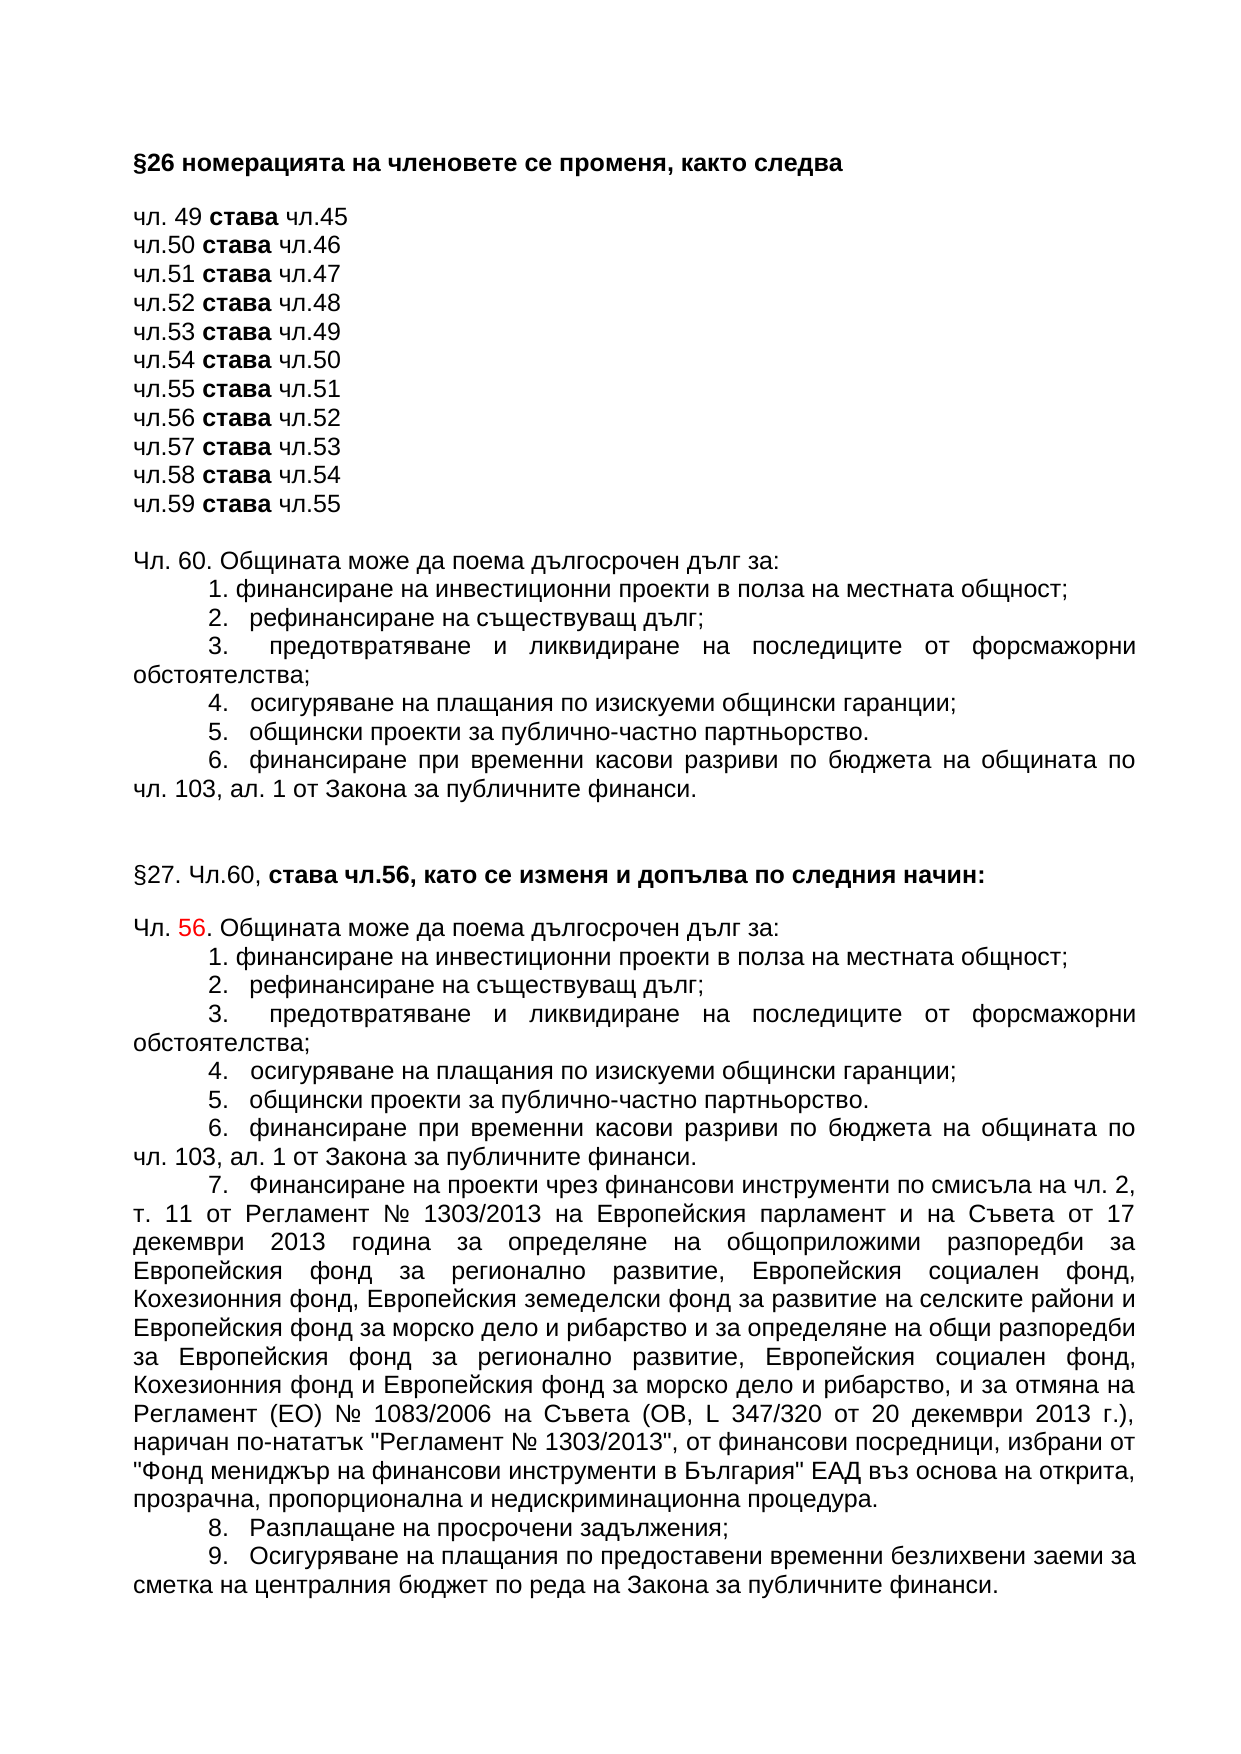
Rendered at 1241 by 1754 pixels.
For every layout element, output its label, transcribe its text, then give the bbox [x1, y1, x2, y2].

text чл.52 става чл.48 [133, 288, 1137, 316]
text чл. 49 става чл.45 [133, 201, 1137, 230]
list Разплащане на просрочени задължения; [133, 1513, 1137, 1542]
text Чл. 56. Общината може да поема дългосрочен дълг за: [133, 914, 1137, 943]
text чл.59 става чл.55 [133, 489, 1137, 518]
text чл.53 става чл.49 [133, 316, 1137, 345]
text §27. Чл.60, става чл.56, като се изменя и допълва по следния начин: [133, 860, 1137, 889]
list общински проекти за публично-частно партньорство. [133, 717, 1137, 746]
list общински проекти за публично-частно партньорство. [133, 1085, 1137, 1114]
list Осигуряване на плащания по предоставени временни безлихвени заеми за сметка на централния бюджет по реда на Закона за публичните финанси. [133, 1542, 1137, 1599]
text чл.51 става чл.47 [133, 259, 1137, 288]
list осигуряване на плащания по изискуеми общински гаранции; [133, 689, 1137, 717]
list рефинансиране на съществуващ дълг; [133, 971, 1137, 1000]
list финансиране при временни касови разриви по бюджета на общината по чл. 103, ал. 1 от Закона за публичните финанси. [133, 1114, 1137, 1171]
list финансиране при временни касови разриви по бюджета на общината по чл. 103, ал. 1 от Закона за публичните финанси. [133, 746, 1137, 803]
text чл.56 става чл.52 [133, 403, 1137, 431]
list предотвратяване и ликвидиране на последиците от форсмажорни обстоятелства; [133, 632, 1137, 689]
list предотвратяване и ликвидиране на последиците от форсмажорни обстоятелства; [133, 1000, 1137, 1057]
text 1. финансиране на инвестиционни проекти в полза на местната общност; [133, 575, 1137, 603]
list осигуряване на плащания по изискуеми общински гаранции; [133, 1057, 1137, 1085]
text Чл. 60. Общината може да поема дългосрочен дълг за: [133, 546, 1137, 575]
text §26 номерацията на членовете се променя, както следва [133, 148, 1137, 176]
list рефинансиране на съществуващ дълг; [133, 603, 1137, 632]
text чл.57 става чл.53 [133, 431, 1137, 460]
text чл.54 става чл.50 [133, 345, 1137, 374]
text чл.50 става чл.46 [133, 230, 1137, 259]
text чл.55 става чл.51 [133, 374, 1137, 403]
text чл.58 става чл.54 [133, 460, 1137, 489]
list Финансиране на проекти чрез финансови инструменти по смисъла на чл. 2, т. 11 от Регламент № 1303/2013 на Европейския парламент и на Съвета от 17 декември 2013 година за определяне на общоприложими разпоредби за Европейския фонд за регионално развитие, Европейския социален фонд, Кохезионния фонд, Европейския земеделски фонд за развитие на селските райони и Европейския фонд за морско дело и рибарство и за определяне на общи разпоредби за Европейския фонд за регионално развитие, Европейския социален фонд, Кохезионния фонд и Европейския фонд за морско дело и рибарство, и за отмяна на Регламент (ЕО) № 1083/2006 на Съвета (ОВ, L 347/320 от 20 декември 2013 г.), наричан по-нататък "Регламент № 1303/2013", от финансови посредници, избрани от "Фонд мениджър на финансови инструменти в България" ЕАД въз основа на открита, прозрачна, пропорционална и недискриминационна процедура. [133, 1171, 1137, 1513]
text 1. финансиране на инвестиционни проекти в полза на местната общност; [133, 943, 1137, 971]
